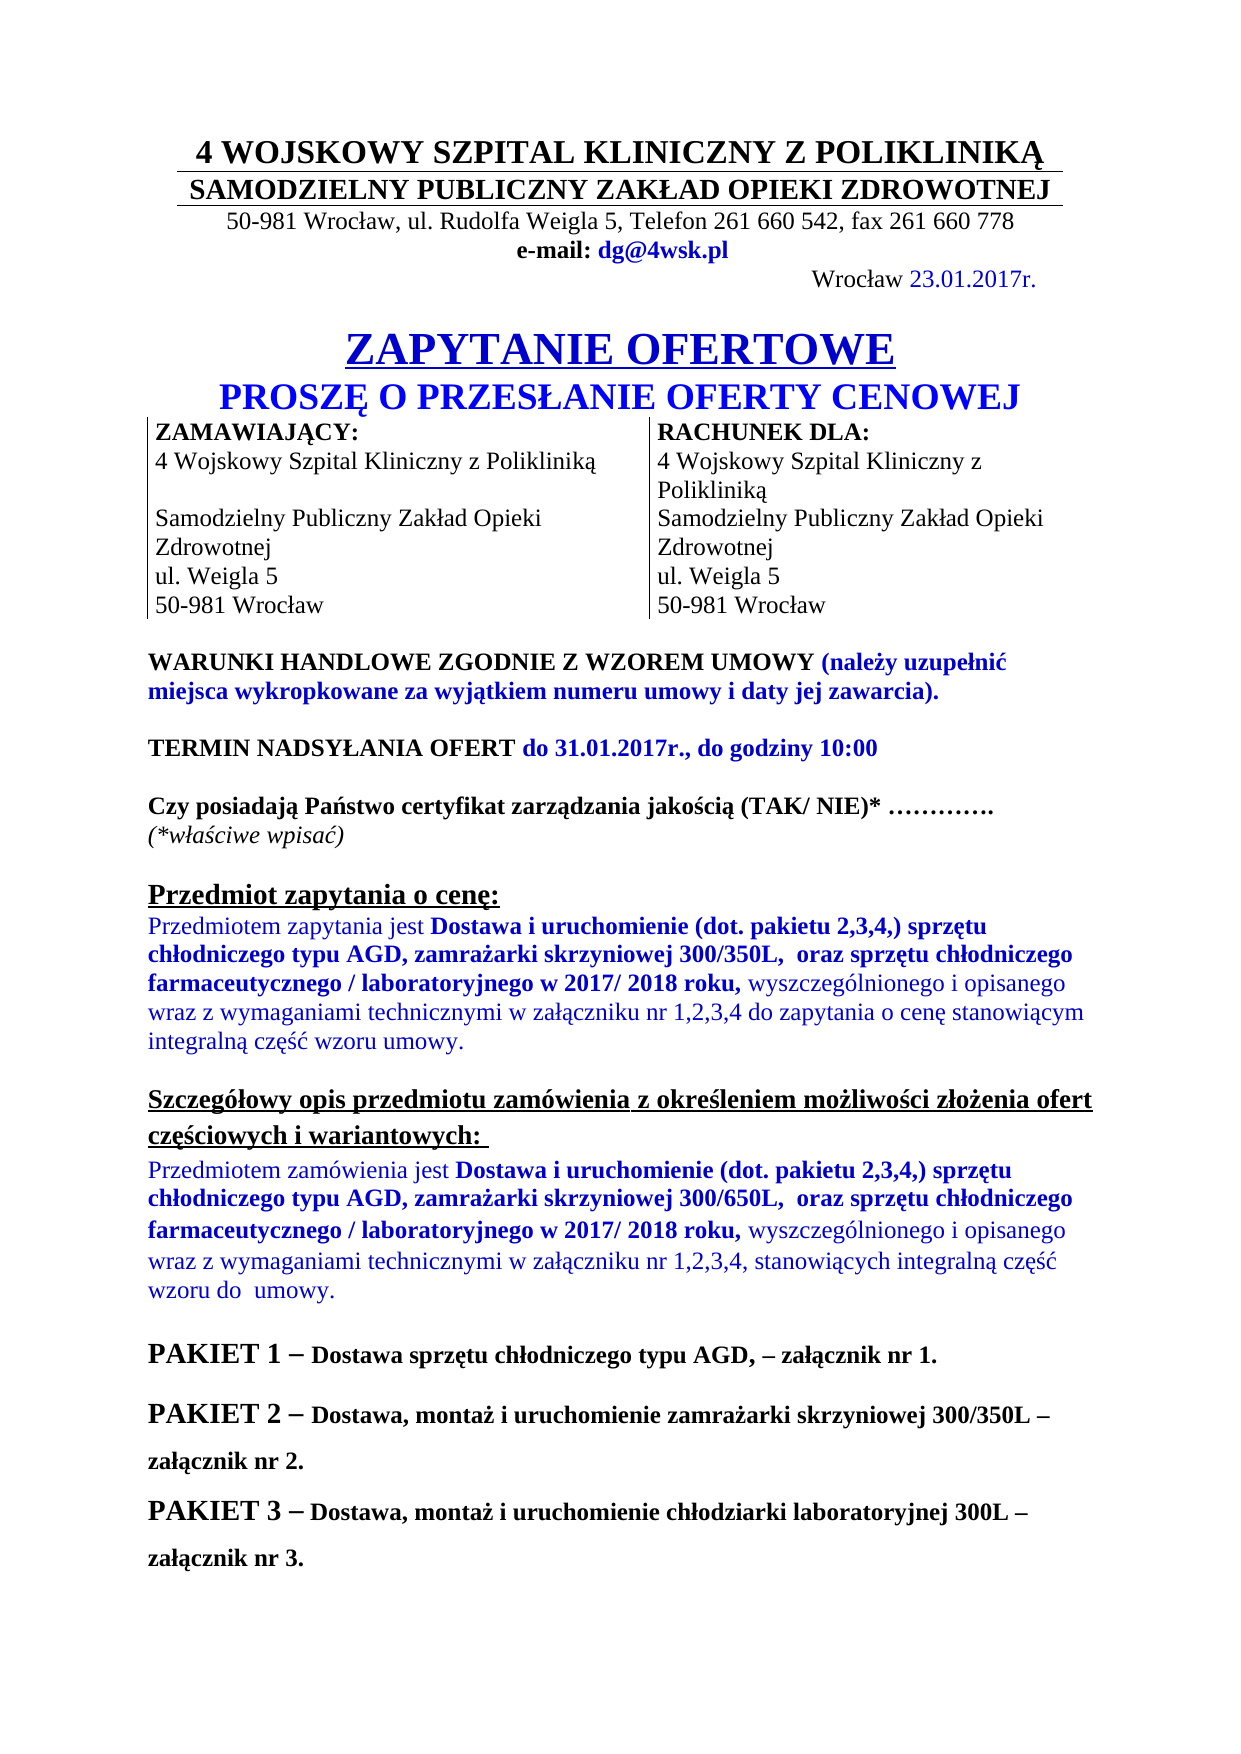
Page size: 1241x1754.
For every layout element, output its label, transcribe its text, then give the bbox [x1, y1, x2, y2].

text Szczegółowy opis przedmiotu zamówienia z określeniem możliwości złożenia ofert częściowych i wariantowych: [148, 1083, 1092, 1110]
text Wrocław 23.01.2017r. [148, 264, 1092, 293]
text WARUNKI HANDLOWE ZGODNIE Z WZOREM UMOWY (należy uzupełnić miejsca wykropkowane za wyjątkiem numeru umowy i daty jej zawarcia). [148, 647, 1092, 705]
table_cell ul. Weigla 5 [650, 561, 1093, 590]
table_cell Samodzielny Publiczny Zakład Opieki Zdrowotnej [650, 504, 1093, 561]
table_cell ul. Weigla 5 [148, 561, 649, 590]
text TERMIN NADSYŁANIA OFERT do 31.01.2017r., do godziny 10:00 [148, 733, 1092, 762]
text Szczegółowy opis przedmiotu zamówienia z określeniem możliwości złożenia ofert częściowych i wariantowych: [148, 1111, 1092, 1150]
table_cell 4 Wojskowy Szpital Kliniczny z Polikliniką [148, 446, 649, 503]
text Przedmiot zapytania o cenę: [148, 877, 1092, 911]
text PAKIET 2 – Dostawa, montaż i uruchomienie zamrażarki skrzyniowej 300/350L – załącznik nr 2. [148, 1392, 1092, 1475]
text e-mail: dg@4wsk.pl [148, 235, 1092, 264]
table_cell 50-981 Wrocław [650, 590, 1093, 618]
table_cell 50-981 Wrocław [148, 590, 649, 618]
table_cell Samodzielny Publiczny Zakład Opieki Zdrowotnej [148, 504, 649, 561]
text PROSZĘ O PRZESŁANIE OFERTY CENOWEJ [148, 374, 1092, 417]
text Przedmiotem zamówienia jest Dostawa i uruchomienie (dot. pakietu 2,3,4,) sprzętu chłodniczego typu AGD, zamrażarki skrzyniowej 300/650L, oraz sprzętu chłodniczego farmaceutycznego / laboratoryjnego w 2017/ 2018 roku, wyszczególnionego i opisanego wraz z wymaganiami technicznymi w załączniku nr 1,2,3,4, stanowiących integralną część wzoru do umowy. [148, 1155, 1092, 1304]
text PAKIET 3 – Dostawa, montaż i uruchomienie chłodziarki laboratoryjnej 300L – załącznik nr 3. [148, 1489, 1092, 1572]
table_header RACHUNEK DLA: [650, 417, 1093, 446]
table_cell 50-981 Wrocław, ul. Rudolfa Weigla 5, Telefon 261 660 542, fax 261 660 778 [177, 206, 1063, 235]
text ZAPYTANIE OFERTOWE [148, 321, 1092, 374]
table_header 4 WOJSKOWY SZPITAL KLINICZNY Z POLIKLINIKĄ [177, 133, 1063, 171]
text PAKIET 1 – Dostawa sprzętu chłodniczego typu AGD, – załącznik nr 1. [148, 1332, 1092, 1372]
table_header ZAMAWIAJĄCY: [148, 417, 649, 446]
text Przedmiotem zapytania jest Dostawa i uruchomienie (dot. pakietu 2,3,4,) sprzętu chłodniczego typu AGD, zamrażarki skrzyniowej 300/350L, oraz sprzętu chłodniczego farmaceutycznego / laboratoryjnego w 2017/ 2018 roku, wyszczególnionego i opisanego wraz z wymaganiami technicznymi w załączniku nr 1,2,3,4 do zapytania o cenę stanowiącym integralną część wzoru umowy. [148, 911, 1092, 1054]
text Czy posiadają Państwo certyfikat zarządzania jakością (TAK/ NIE)* …………. (*właściwe wpisać) [148, 791, 1092, 848]
table_cell SAMODZIELNY PUBLICZNY ZAKŁAD OPIEKI ZDROWOTNEJ [177, 172, 1063, 205]
table_cell 4 Wojskowy Szpital Kliniczny z Polikliniką [650, 446, 1093, 503]
